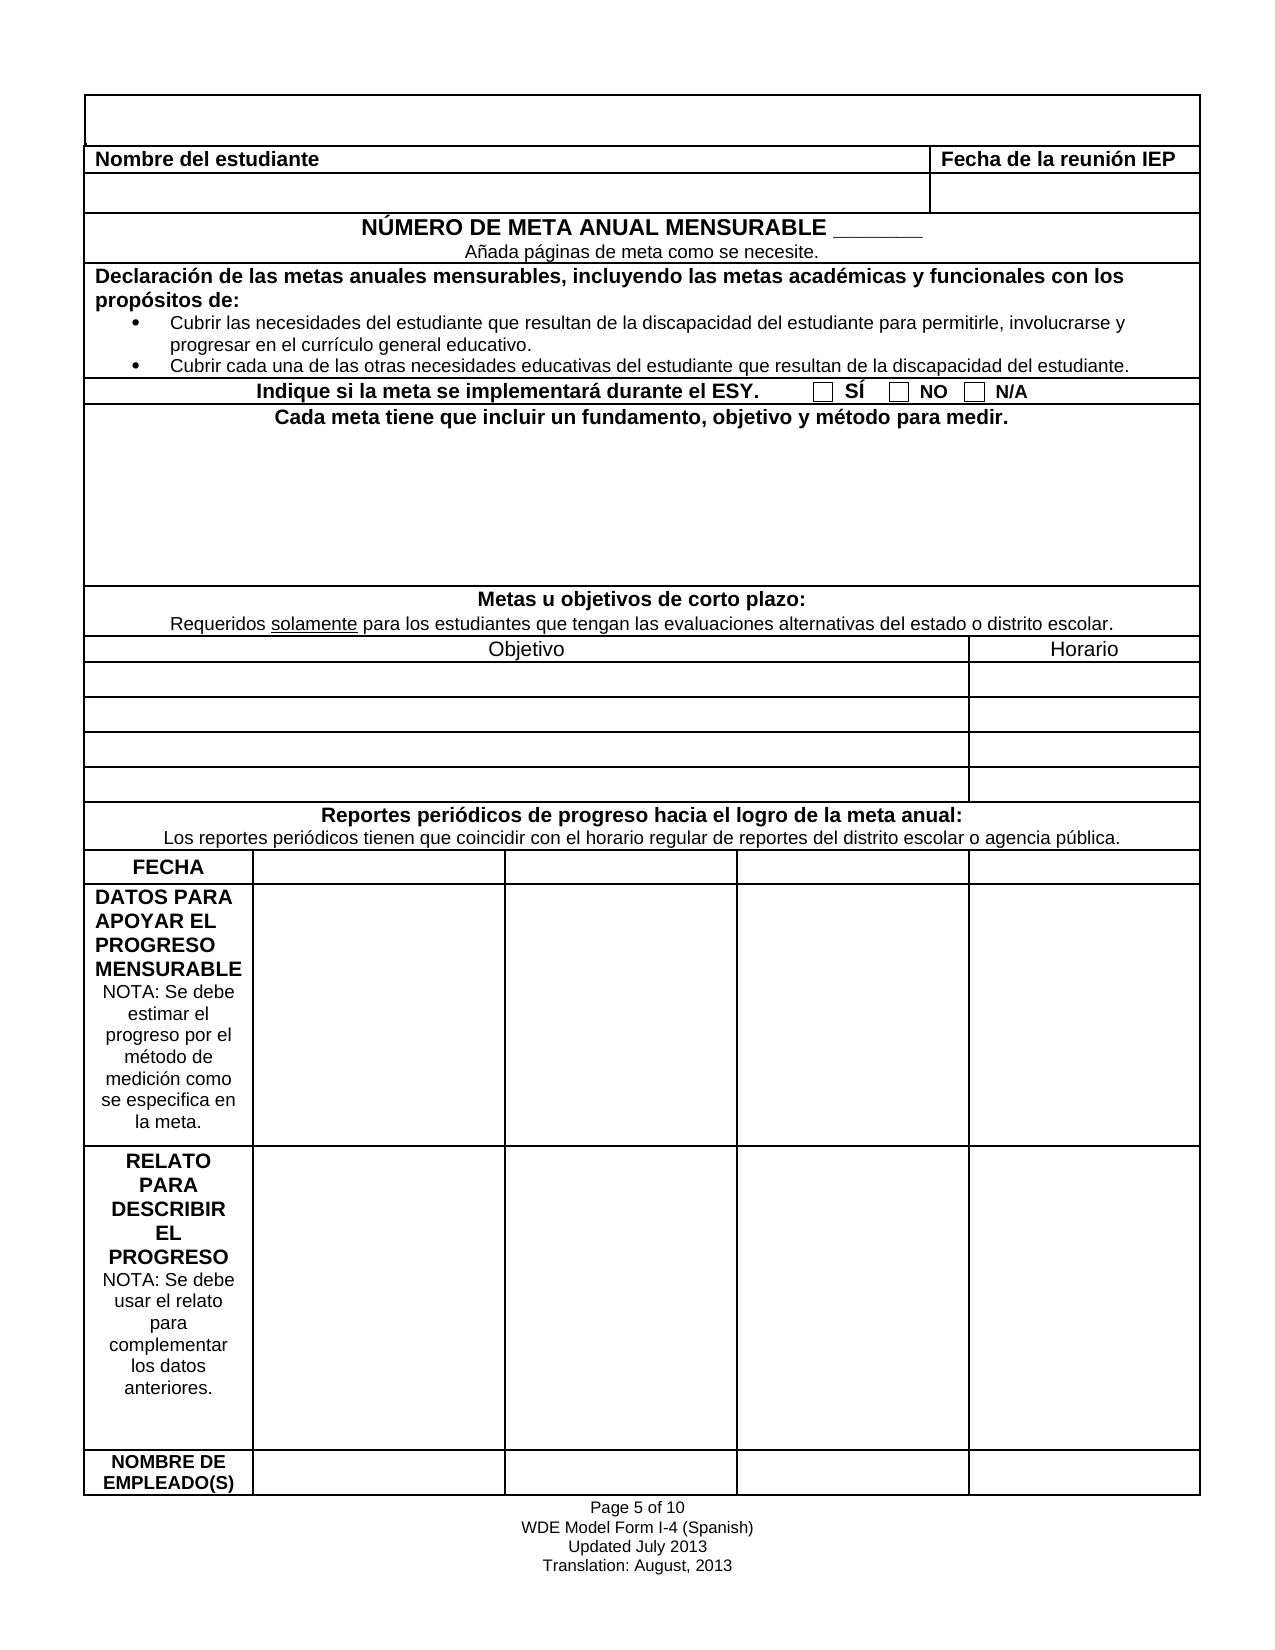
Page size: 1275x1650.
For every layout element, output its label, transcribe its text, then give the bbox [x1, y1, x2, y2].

table_cell [970, 1451, 1199, 1494]
table_cell [506, 1451, 736, 1494]
table_cell [85, 698, 968, 731]
table_cell [970, 663, 1199, 696]
table_cell Reportes periódicos de progreso hacia el logro de la meta anual: Los reportes periódicos tienen que coincidir con el horario regular de reportes del distrito escolar o agencia pública. [85, 803, 1199, 848]
table_cell [254, 1451, 504, 1494]
table_cell Indique si la meta se implementará durante el ESY. SÍ NO N/A [85, 379, 1199, 403]
table_cell FECHA [85, 851, 252, 883]
table_cell [970, 768, 1199, 801]
table_cell [970, 733, 1199, 766]
table_cell Objetivo [85, 637, 968, 661]
table_cell [970, 698, 1199, 731]
table_cell [254, 885, 504, 1144]
table_cell [738, 1451, 968, 1494]
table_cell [86, 96, 1199, 145]
table_cell [85, 663, 968, 696]
table_cell [506, 885, 736, 1144]
table_cell Nombre del estudiante [85, 147, 929, 172]
table_cell [738, 885, 968, 1144]
table_cell [85, 733, 968, 766]
table_cell [970, 885, 1199, 1144]
table_cell [738, 851, 968, 883]
table_cell [506, 851, 736, 883]
table_cell [738, 1147, 968, 1448]
table_cell Fecha de la reunión IEP [931, 147, 1199, 172]
table_cell [506, 1147, 736, 1448]
table_cell Cada meta tiene que incluir un fundamento, objetivo y método para medir. [85, 405, 1199, 585]
table_cell RELATO PARA DESCRIBIR EL PROGRESO NOTA: Se debe usar el relato para complementar los datos anteriores. [85, 1147, 252, 1448]
table_cell [85, 174, 929, 212]
table_cell Metas u objetivos de corto plazo: Requeridos solamente para los estudiantes que tengan las evaluaciones alternativas del estado o distrito escolar. [85, 587, 1199, 635]
table_cell DATOS PARA APOYAR EL PROGRESO MENSURABLE NOTA: Se debe estimar el progreso por el método de medición como se especifica en la meta. [85, 885, 252, 1144]
table_cell [970, 851, 1199, 883]
table_cell [85, 768, 968, 801]
table_cell [970, 1147, 1199, 1448]
table_cell Declaración de las metas anuales mensurables, incluyendo las metas académicas y funcionales con los propósitos de: Cubrir las necesidades del estudiante que resultan de la discapacidad del estudiante para permitirle, involucrarse y progresar en el currículo general educativo. Cubrir cada una de las otras necesidades educativas del estudiante que resultan de la discapacidad del estudiante. [85, 264, 1199, 377]
table_cell [931, 174, 1199, 212]
table_cell Horario [970, 637, 1199, 661]
table_cell NÚMERO DE META ANUAL MENSURABLE _______ Añada páginas de meta como se necesite. [85, 214, 1199, 262]
table_cell [254, 851, 504, 883]
table_cell [254, 1147, 504, 1448]
table_cell NOMBRE DE EMPLEADO(S) [85, 1451, 252, 1494]
